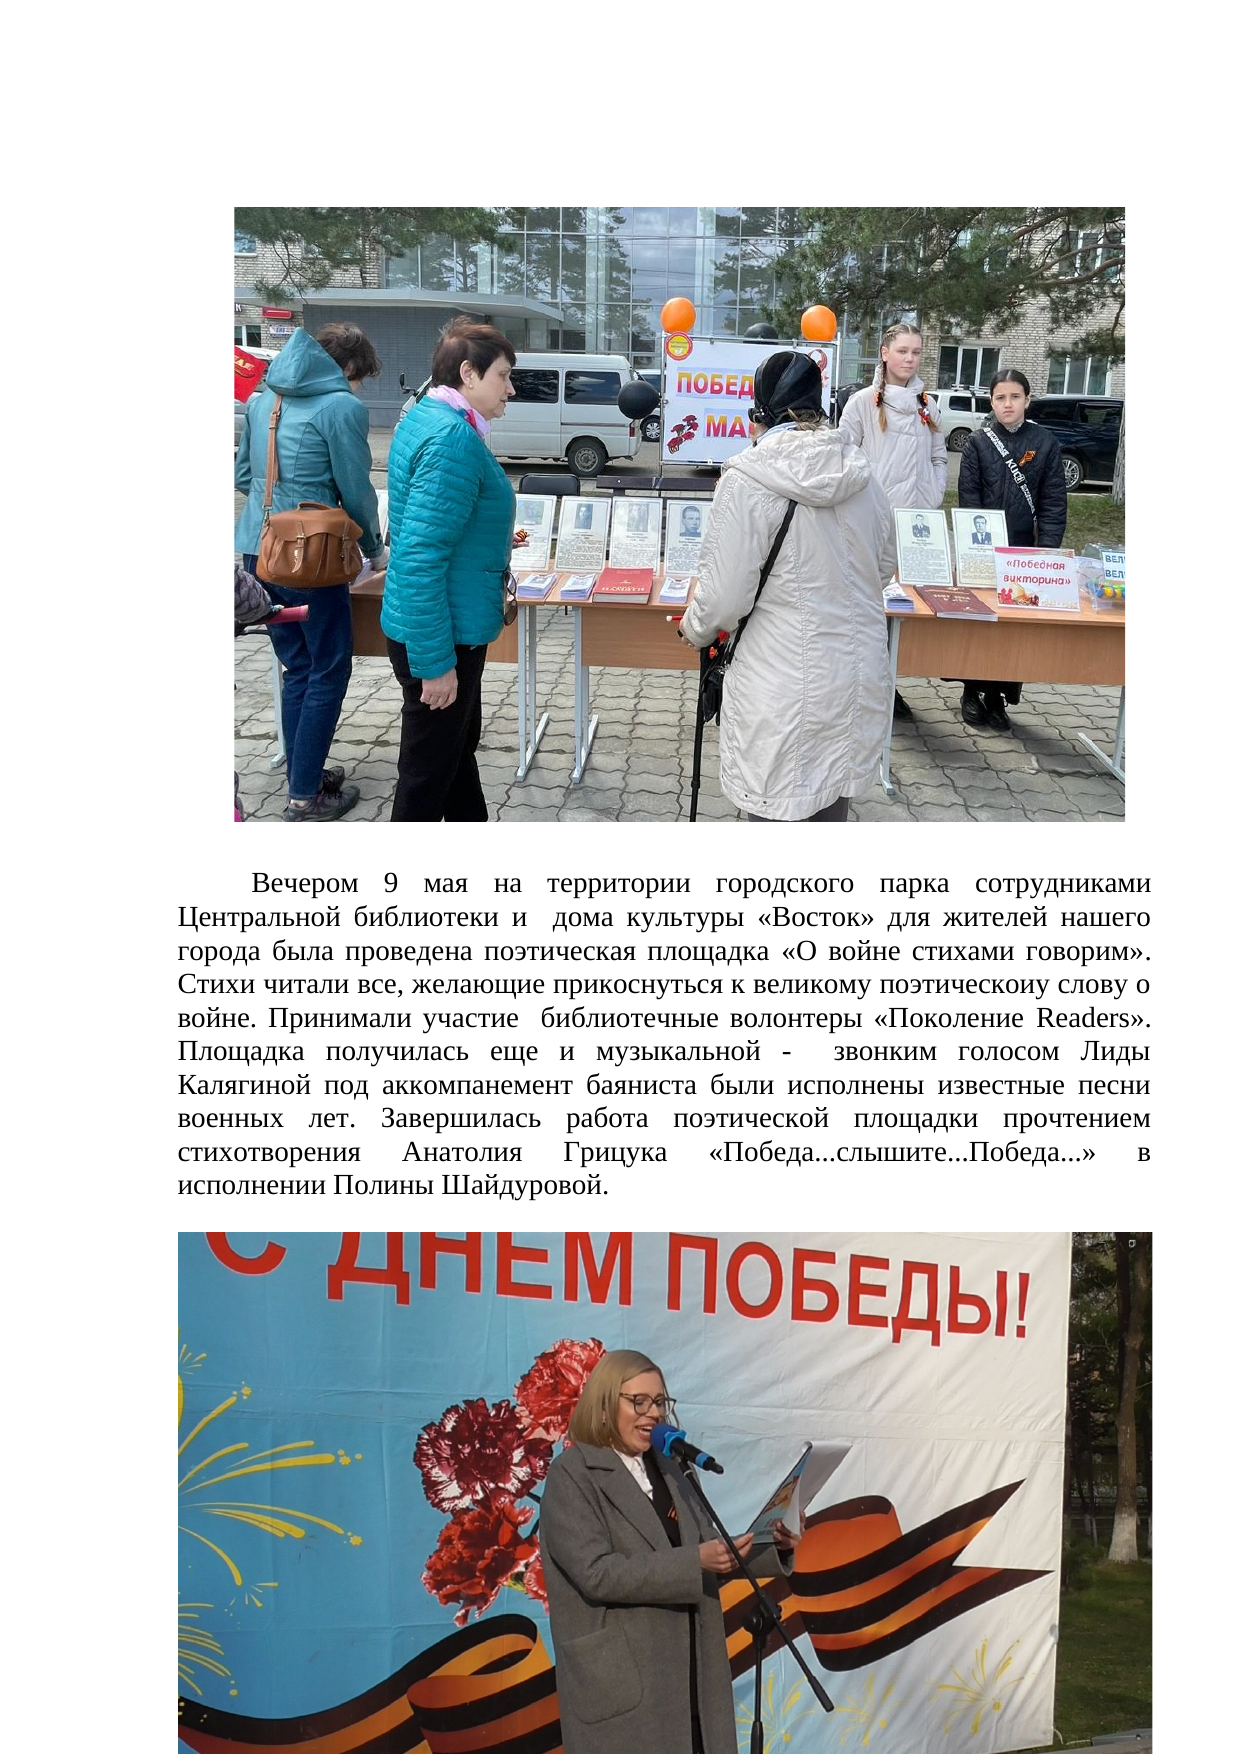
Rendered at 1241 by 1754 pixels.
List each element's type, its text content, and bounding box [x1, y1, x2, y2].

picture [234, 207, 1125, 822]
text Вечером 9 мая на территории городского парка сотрудниками Центральной библиотеки и дома культуры «Восток» для жителей нашего города была проведена поэтическая площадка «О войне стихами говорим». Стихи читали все, желающие прикоснуться к великому поэтическоиу слову о войне. Принимали участие библиотечные волонтеры «Поколение Readers». Площадка получилась еще и музыкальной - звонким голосом Лиды Калягиной под аккомпанемент баяниста были исполнены известные песни военных лет. Завершилась работа поэтической площадки прочтением стихотворения Анатолия Грицука «Победа...слышите...Победа...» в исполнении Полины Шайдуровой. [177, 866, 1152, 1201]
picture [178, 1232, 1153, 1754]
